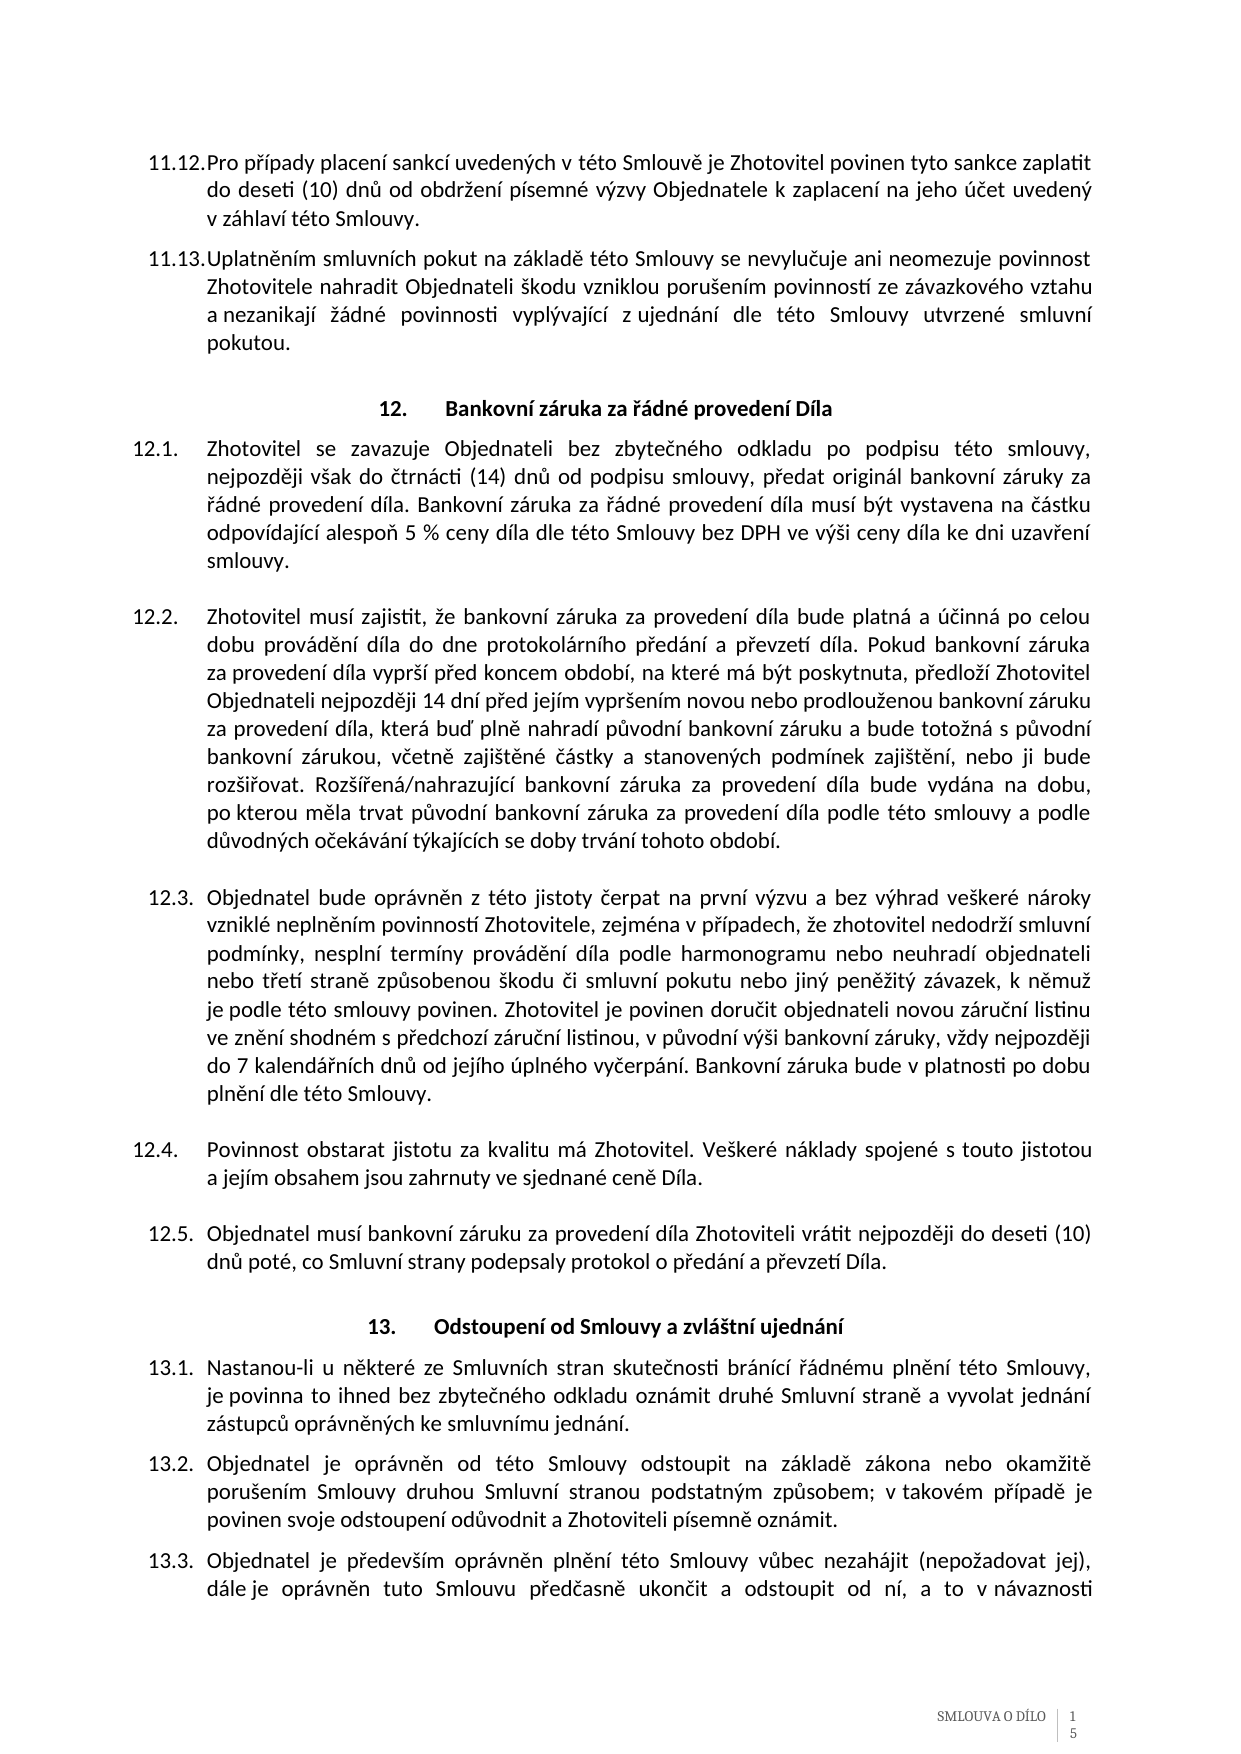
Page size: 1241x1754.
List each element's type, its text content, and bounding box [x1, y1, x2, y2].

list Pro případy placení sankcí uvedených v této Smlouvě je Zhotovitel povinen tyto sankce zaplatit do deseti (10) dnů od obdržení písemné výzvy Objednatele k zaplacení na jeho účet uvedený v záhlaví této Smlouvy. [148, 148, 1093, 232]
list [148, 1546, 1093, 1602]
list Objednatel bude oprávněn z této jistoty čerpat na první výzvu a bez výhrad veškeré nároky vzniklé neplněním povinností Zhotovitele, zejména v případech, že zhotovitel nedodrží smluvní podmínky, nesplní termíny provádění díla podle harmonogramu nebo neuhradí objednateli nebo třetí straně způsobenou škodu či smluvní pokutu nebo jiný peněžitý závazek, k němuž je podle této smlouvy povinen. Zhotovitel je povinen doručit objednateli novou záruční listinu ve znění shodném s předchozí záruční listinou, v původní výši bankovní záruky, vždy nejpozději do 7 kalendářních dnů od jejího úplného vyčerpání. Bankovní záruka bude v platnosti po dobu plnění dle této Smlouvy. [148, 883, 1093, 1107]
list Objednatel musí bankovní záruku za provedení díla Zhotoviteli vrátit nejpozději do deseti (10) dnů poté, co Smluvní strany podepsaly protokol o předání a převzetí Díla. [148, 1219, 1093, 1275]
list Povinnost obstarat jistotu za kvalitu má Zhotovitel. Veškeré náklady spojené s touto jistotou a jejím obsahem jsou zahrnuty ve sjednané ceně Díla. [132, 1135, 1093, 1191]
list Zhotovitel musí zajistit, že bankovní záruka za provedení díla bude platná a účinná po celou dobu provádění díla do dne protokolárního předání a převzetí díla. Pokud bankovní záruka za provedení díla vyprší před koncem období, na které má být poskytnuta, předloží Zhotovitel Objednateli nejpozději 14 dní před jejím vypršením novou nebo prodlouženou bankovní záruku za provedení díla, která buď plně nahradí původní bankovní záruku a bude totožná s původní bankovní zárukou, včetně zajištěné částky a stanovených podmínek zajištění, nebo ji bude rozšiřovat. Rozšířená/nahrazující bankovní záruka za provedení díla bude vydána na dobu, po kterou měla trvat původní bankovní záruka za provedení díla podle této smlouvy a podle důvodných očekávání týkajících se doby trvání tohoto období. [132, 602, 1093, 854]
list Objednatel je oprávněn od této Smlouvy odstoupit na základě zákona nebo okamžitě porušením Smlouvy druhou Smluvní stranou podstatným způsobem; v takovém případě je povinen svoje odstoupení odůvodnit a Zhotoviteli písemně oznámit. [148, 1449, 1093, 1533]
title Odstoupení od Smlouvy a zvláštní ujednání [148, 1312, 1093, 1340]
list Zhotovitel se zavazuje Objednateli bez zbytečného odkladu po podpisu této smlouvy, nejpozději však do čtrnácti (14) dnů od podpisu smlouvy, předat originál bankovní záruky za řádné provedení díla. Bankovní záruka za řádné provedení díla musí být vystavena na částku odpovídající alespoň 5 % ceny díla dle této Smlouvy bez DPH ve výši ceny díla ke dni uzavření smlouvy. [132, 434, 1093, 574]
title Bankovní záruka za řádné provedení Díla [148, 394, 1093, 422]
list Nastanou-li u některé ze Smluvních stran skutečnosti bránící řádnému plnění této Smlouvy, je povinna to ihned bez zbytečného odkladu oznámit druhé Smluvní straně a vyvolat jednání zástupců oprávněných ke smluvnímu jednání. [148, 1353, 1093, 1437]
list Uplatněním smluvních pokut na základě této Smlouvy se nevylučuje ani neomezuje povinnost Zhotovitele nahradit Objednateli škodu vzniklou porušením povinností ze závazkového vztahu a nezanikají žádné povinnosti vyplývající z ujednání dle této Smlouvy utvrzené smluvní pokutou. [148, 244, 1093, 356]
